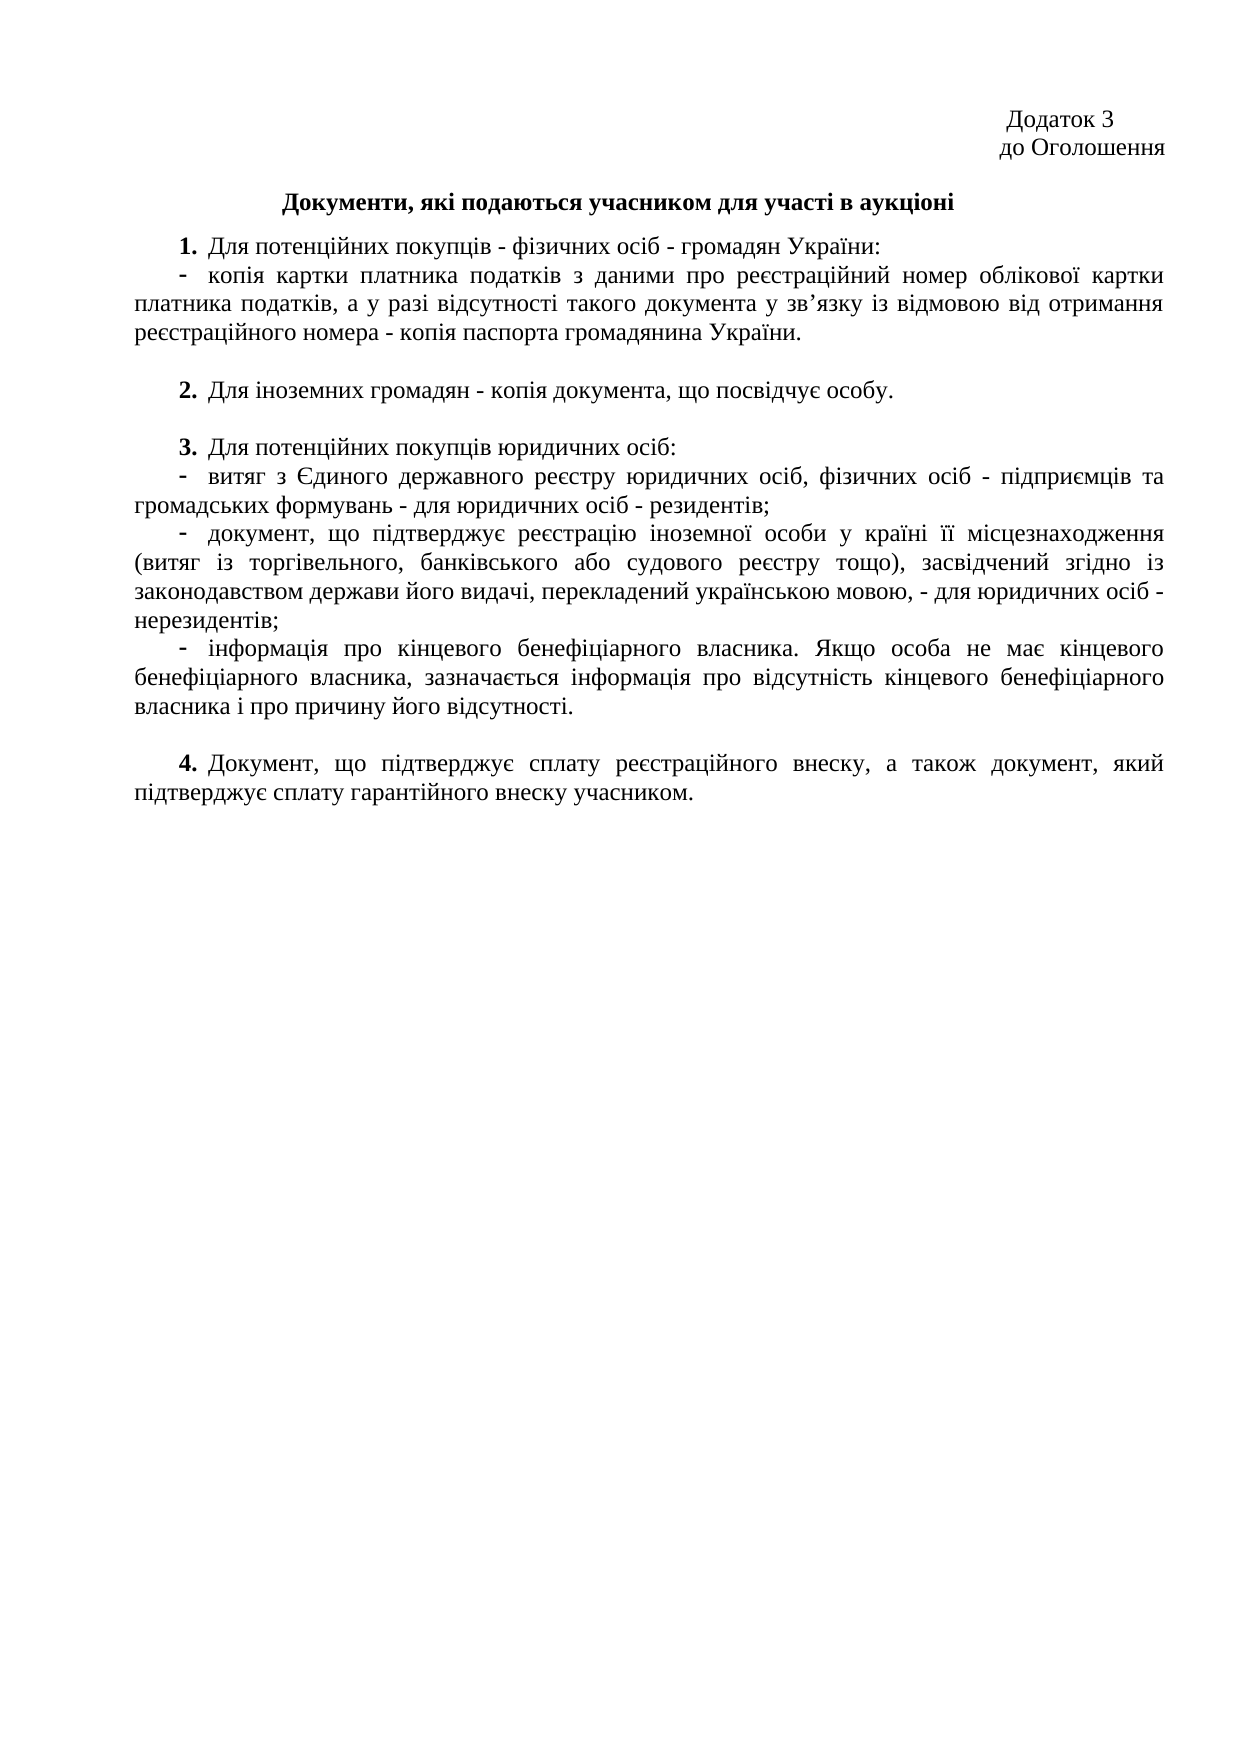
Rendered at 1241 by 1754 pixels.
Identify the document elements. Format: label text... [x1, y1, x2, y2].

list документ, що підтверджує реєстрацію іноземної особи у країні її місцезнаходження (витяг із торгівельного, банківського або судового реєстру тощо), засвідчений згідно із законодавством держави його видачі, перекладений українською мовою, - для юридичних осіб - нерезидентів; [134, 518, 1165, 633]
list Для потенційних покупців - фізичних осіб - громадян України: [134, 231, 1165, 260]
list Для потенційних покупців юридичних осіб: [134, 432, 1165, 461]
text до Оголошення [75, 132, 1165, 161]
list інформація про кінцевого бенефіціарного власника. Якщо особа не має кінцевого бенефіціарного власника, зазначається інформація про відсутність кінцевого бенефіціарного власника і про причину його відсутності. [134, 633, 1165, 720]
text Додаток 3 [75, 104, 1165, 132]
list копія картки платника податків з даними про реєстраційний номер облікової картки платника податків, а у разі відсутності такого документа у зв’язку із відмовою від отримання реєстраційного номера - копія паспорта громадянина України. [134, 260, 1165, 346]
list витяг з Єдиного державного реєстру юридичних осіб, фізичних осіб - підприємців та громадських формувань - для юридичних осіб - резидентів; [134, 461, 1165, 518]
list Для іноземних громадян - копія документа, що посвідчує особу. [134, 375, 1165, 403]
text Документи, які подаються учасником для участі в аукціоні [75, 190, 1161, 215]
list Документ, що підтверджує сплату реєстраційного внеску, а також документ, який підтверджує сплату гарантійного внеску учасником. [134, 748, 1165, 806]
